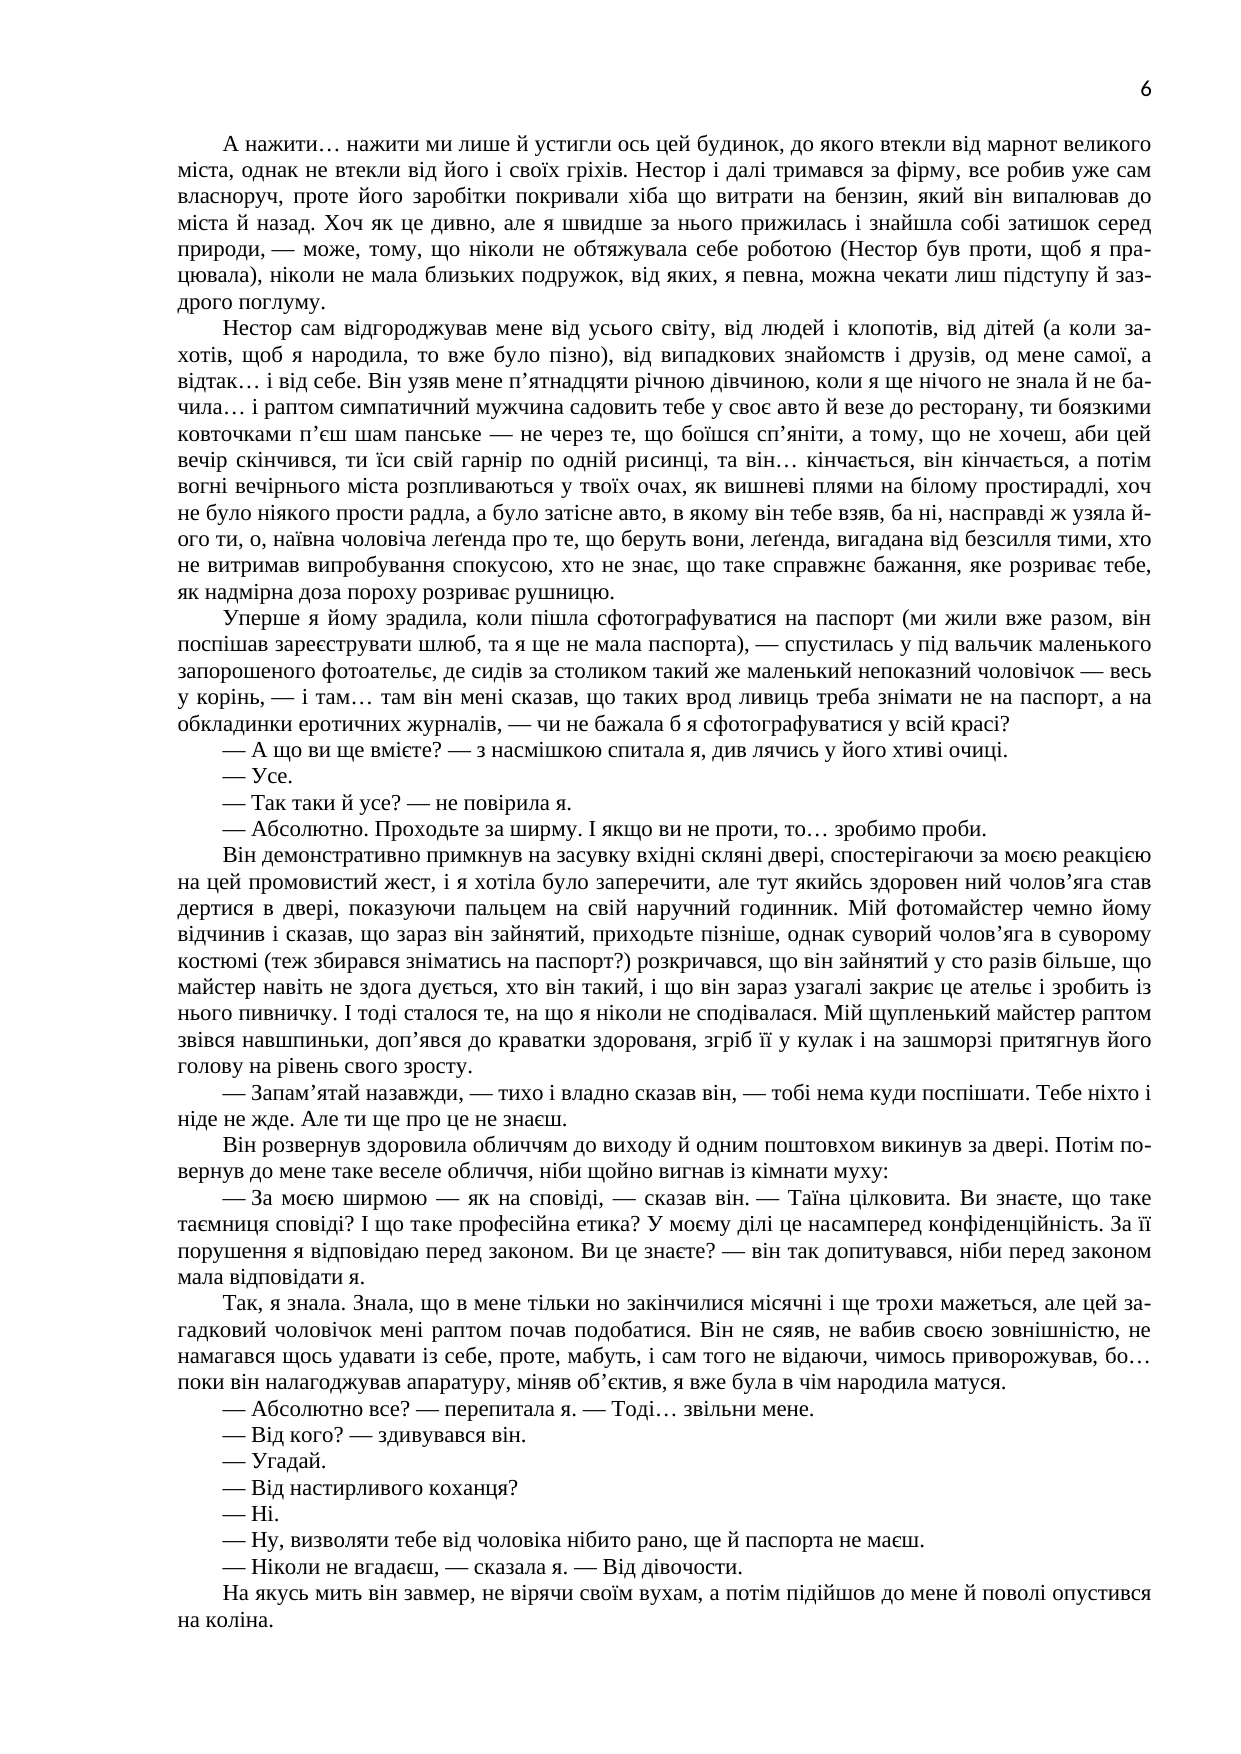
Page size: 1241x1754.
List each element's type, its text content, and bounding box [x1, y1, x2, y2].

text — За моєю ширмою — як на сповіді, — сказав він. — Таїна цілковита. Ви знаєте, що таке таємниця сповіді? І що таке професійна етика? У моєму ділі це насамперед конфіденційність. За її порушення я відповідаю перед законом. Ви це знаєте? — він так допитувався, ніби перед законом мала відповідати я. [177, 1184, 1152, 1289]
text Уперше я йому зрадила, коли пішла сфотографуватися на паспорт (ми жили вже разом, він поспішав зареєструвати шлюб, та я ще не мала паспорта), — спустилась у під вальчик маленького запорошеного фотоательє, де сидів за столиком такий же маленький непоказний чоловічок — весь у корінь, — і там… там він мені сказав, що таких врод ливиць треба знімати не на паспорт, а на обкладинки еротичних журналів, — чи не бажала б я сфотографуватися у всій красі? [177, 604, 1152, 736]
text — Усе. [177, 762, 1152, 789]
text — Абсолютно все? — перепитала я. — Тоді… звільни мене. [177, 1395, 1152, 1421]
text Він розвернув здоровила обличчям до виходу й одним поштовхом викинув за двері. Потім повернув до мене таке веселе обличчя, ніби щойно вигнав із кімнати муху: [177, 1131, 1152, 1184]
text — Так таки й усе? — не повірила я. [177, 789, 1152, 815]
text — Ну, визволяти тебе від чоловіка нібито рано, ще й паспорта не маєш. [177, 1527, 1152, 1553]
text А нажити… нажити ми лише й устигли ось цей будинок, до якого втекли від марнот великого міста, однак не втекли від його і своїх гріхів. Нестор і далі тримався за фірму, все робив уже сам власноруч, проте його заробітки покривали хіба що витрати на бензин, який він випалював до міста й назад. Хоч як це дивно, але я швидше за нього прижилась і знайшла собі затишок серед природи, — може, тому, що ніколи не обтяжувала себе роботою (Нестор був проти, щоб я працювала), ніколи не мала близьких подружок, від яких, я певна, можна чекати лиш підступу й заздрого поглуму. [177, 130, 1152, 314]
text Нестор сам відгороджував мене від усього світу, від людей і клопотів, від дітей (а коли захотів, щоб я народила, то вже було пізно), від випадкових знайомств і друзів, од мене самої, а відтак… і від себе. Він узяв мене п’ятнадцяти річною дівчиною, коли я ще нічого не знала й не бачила… і раптом симпатичний мужчина садовить тебе у своє авто й везе до ресторану, ти боязкими ковточками п’єш шам панське — не через те, що боїшся сп’яніти, а тому, що не хочеш, аби цей вечір скінчився, ти їси свій гарнір по одній рисинці, та він… кінчається, він кінчається, а потім вогні вечірнього міста розпливаються у твоїх очах, як вишневі плями на білому простирадлі, хоч не було ніякого прости радла, а було затісне авто, в якому він тебе взяв, ба ні, насправді ж узяла його ти, о, наївна чоловіча леґенда про те, що беруть вони, леґенда, вигадана від безсилля тими, хто не витримав випробування спокусою, хто не знає, що таке справжнє бажання, яке розриває тебе, як надмірна доза пороху розриває рушницю. [177, 314, 1152, 604]
text — Від кого? — здивувався він. [177, 1421, 1152, 1447]
text — Абсолютно. Проходьте за ширму. І якщо ви не проти, то… зробимо проби. [177, 815, 1152, 841]
text — Запам’ятай назавжди, — тихо і владно сказав він, — тобі нема куди поспішати. Тебе ніхто і ніде не жде. Але ти ще про це не знаєш. [177, 1078, 1152, 1131]
text Так, я знала. Знала, що в мене тільки но закінчилися місячні і ще трохи мажеться, але цей загадковий чоловічок мені раптом почав подобатися. Він не сяяв, не вабив своєю зовнішністю, не намагався щось удавати із себе, проте, мабуть, і сам того не відаючи, чимось приворожував, бо… поки він налагоджував апаратуру, міняв об’єктив, я вже була в чім народила матуся. [177, 1289, 1152, 1395]
text — Від настирливого коханця? [177, 1474, 1152, 1500]
text Він демонстративно примкнув на засувку вхідні скляні двері, спостерігаючи за моєю реакцією на цей промовистий жест, і я хотіла було заперечити, але тут якийсь здоровен ний чолов’яга став дертися в двері, показуючи пальцем на свій наручний годинник. Мій фотомайстер чемно йому відчинив і сказав, що зараз він зайнятий, приходьте пізніше, однак суворий чолов’яга в суворому костюмі (теж збирався зніматись на паспорт?) розкричався, що він зайнятий у сто разів більше, що майстер навіть не здога дується, хто він такий, і що він зараз узагалі закриє це ательє і зробить із нього пивничку. І тоді сталося те, на що я ніколи не сподівалася. Мій щупленький майстер раптом звівся навшпиньки, доп’явся до краватки здорованя, згріб її у кулак і на зашморзі притягнув його голову на рівень свого зросту. [177, 841, 1152, 1078]
text На якусь мить він завмер, не вірячи своїм вухам, а потім підійшов до мене й поволі опустився на коліна. [177, 1579, 1152, 1632]
text — Ні. [177, 1500, 1152, 1527]
text — Ніколи не вгадаєш, — сказала я. — Від дівочости. [177, 1553, 1152, 1579]
text — А що ви ще вмієте? — з насмішкою спитала я, див лячись у його хтиві очиці. [177, 736, 1152, 762]
text — Угадай. [177, 1447, 1152, 1474]
